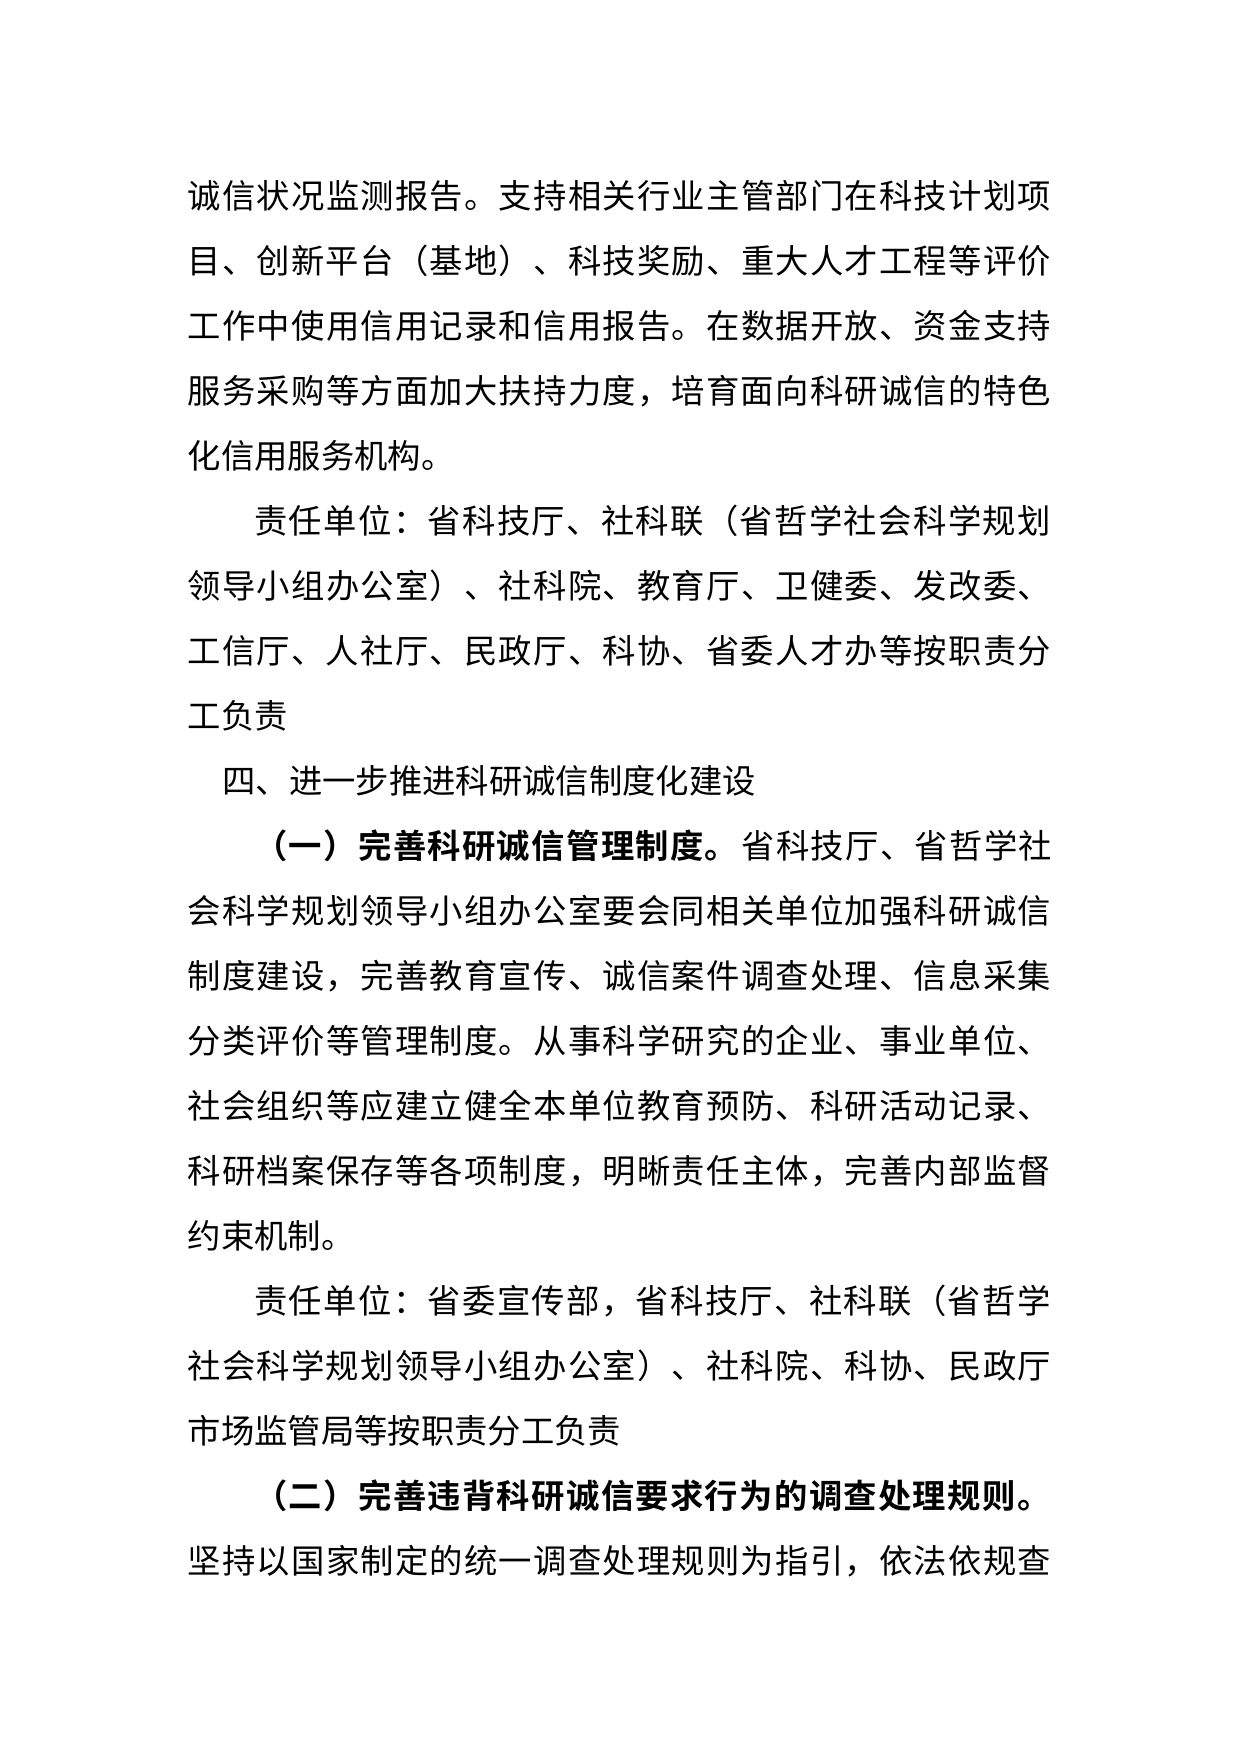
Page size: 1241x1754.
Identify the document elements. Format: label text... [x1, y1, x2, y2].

text 责任单位：省委宣传部，省科技厅、社科联（省哲学社会科学规划领导小组办公室）、社科院、科协、民政厅、市场监管局等按职责分工负责 [187, 1267, 1053, 1462]
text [187, 162, 1053, 487]
text 四、进一步推进科研诚信制度化建设 [187, 747, 1053, 812]
text （一）完善科研诚信管理制度。省科技厅、省哲学社会科学规划领导小组办公室要会同相关单位加强科研诚信制度建设，完善教育宣传、诚信案件调查处理、信息采集、分类评价等管理制度。从事科学研究的企业、事业单位、社会组织等应建立健全本单位教育预防、科研活动记录、科研档案保存等各项制度，明晰责任主体，完善内部监督约束机制。 [187, 812, 1053, 1267]
text 责任单位：省科技厅、社科联（省哲学社会科学规划领导小组办公室）、社科院、教育厅、卫健委、发改委、工信厅、人社厅、民政厅、科协、省委人才办等按职责分工负责 [187, 487, 1053, 747]
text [187, 1462, 1053, 1592]
